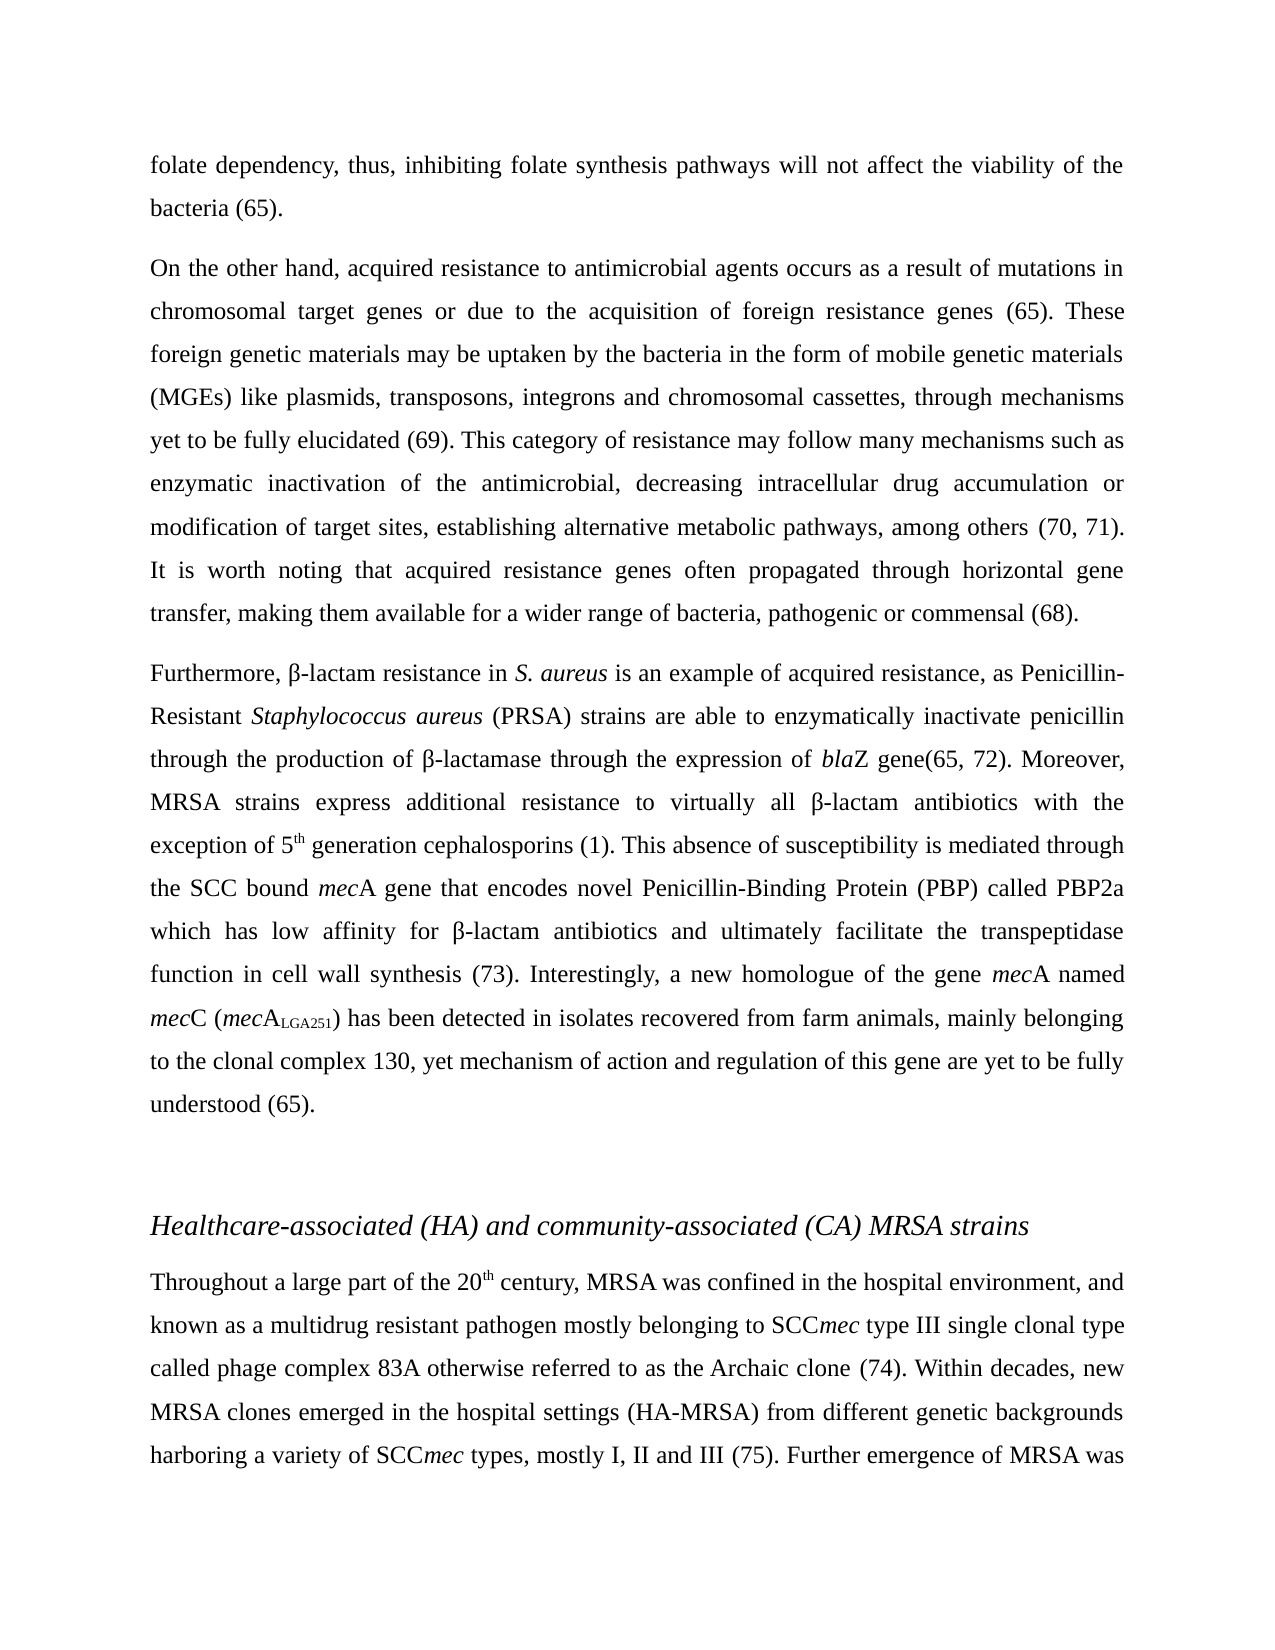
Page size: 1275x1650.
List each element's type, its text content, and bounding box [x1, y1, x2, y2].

text Furthermore, β-lactam resistance in S. aureus is an example of acquired resistance, as Penicillin-Resistant Staphylococcus aureus (PRSA) strains are able to enzymatically inactivate penicillin through the production of β-lactamase through the expression of blaZ gene(65, 72). Moreover, MRSA strains express additional resistance to virtually all β-lactam antibiotics with the exception of 5th generation cephalosporins (1). This absence of susceptibility is mediated through the SCC bound mecA gene that encodes novel Penicillin-Binding Protein (PBP) called PBP2a which has low affinity for β-lactam antibiotics and ultimately facilitate the transpeptidase function in cell wall synthesis (73). Interestingly, a new homologue of the gene mecA named mecC (mecALGA251) has been detected in isolates recovered from farm animals, mainly belonging to the clonal complex 130, yet mechanism of action and regulation of this gene are yet to be fully understood (65). [150, 658, 1125, 1118]
subtitle Healthcare-associated (HA) and community-associated (CA) MRSA strains [150, 1208, 1125, 1242]
text On the other hand, acquired resistance to antimicrobial agents occurs as a result of mutations in chromosomal target genes or due to the acquisition of foreign resistance genes (65). These foreign genetic materials may be uptaken by the bacteria in the form of mobile genetic materials (MGEs) like plasmids, transposons, integrons and chromosomal cassettes, through mechanisms yet to be fully elucidated (69). This category of resistance may follow many mechanisms such as enzymatic inactivation of the antimicrobial, decreasing intracellular drug accumulation or modification of target sites, establishing alternative metabolic pathways, among others (70, 71). It is worth noting that acquired resistance genes often propagated through horizontal gene transfer, making them available for a wider range of bacteria, pathogenic or commensal (68). [150, 253, 1125, 627]
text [150, 150, 1125, 222]
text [150, 1267, 1125, 1468]
